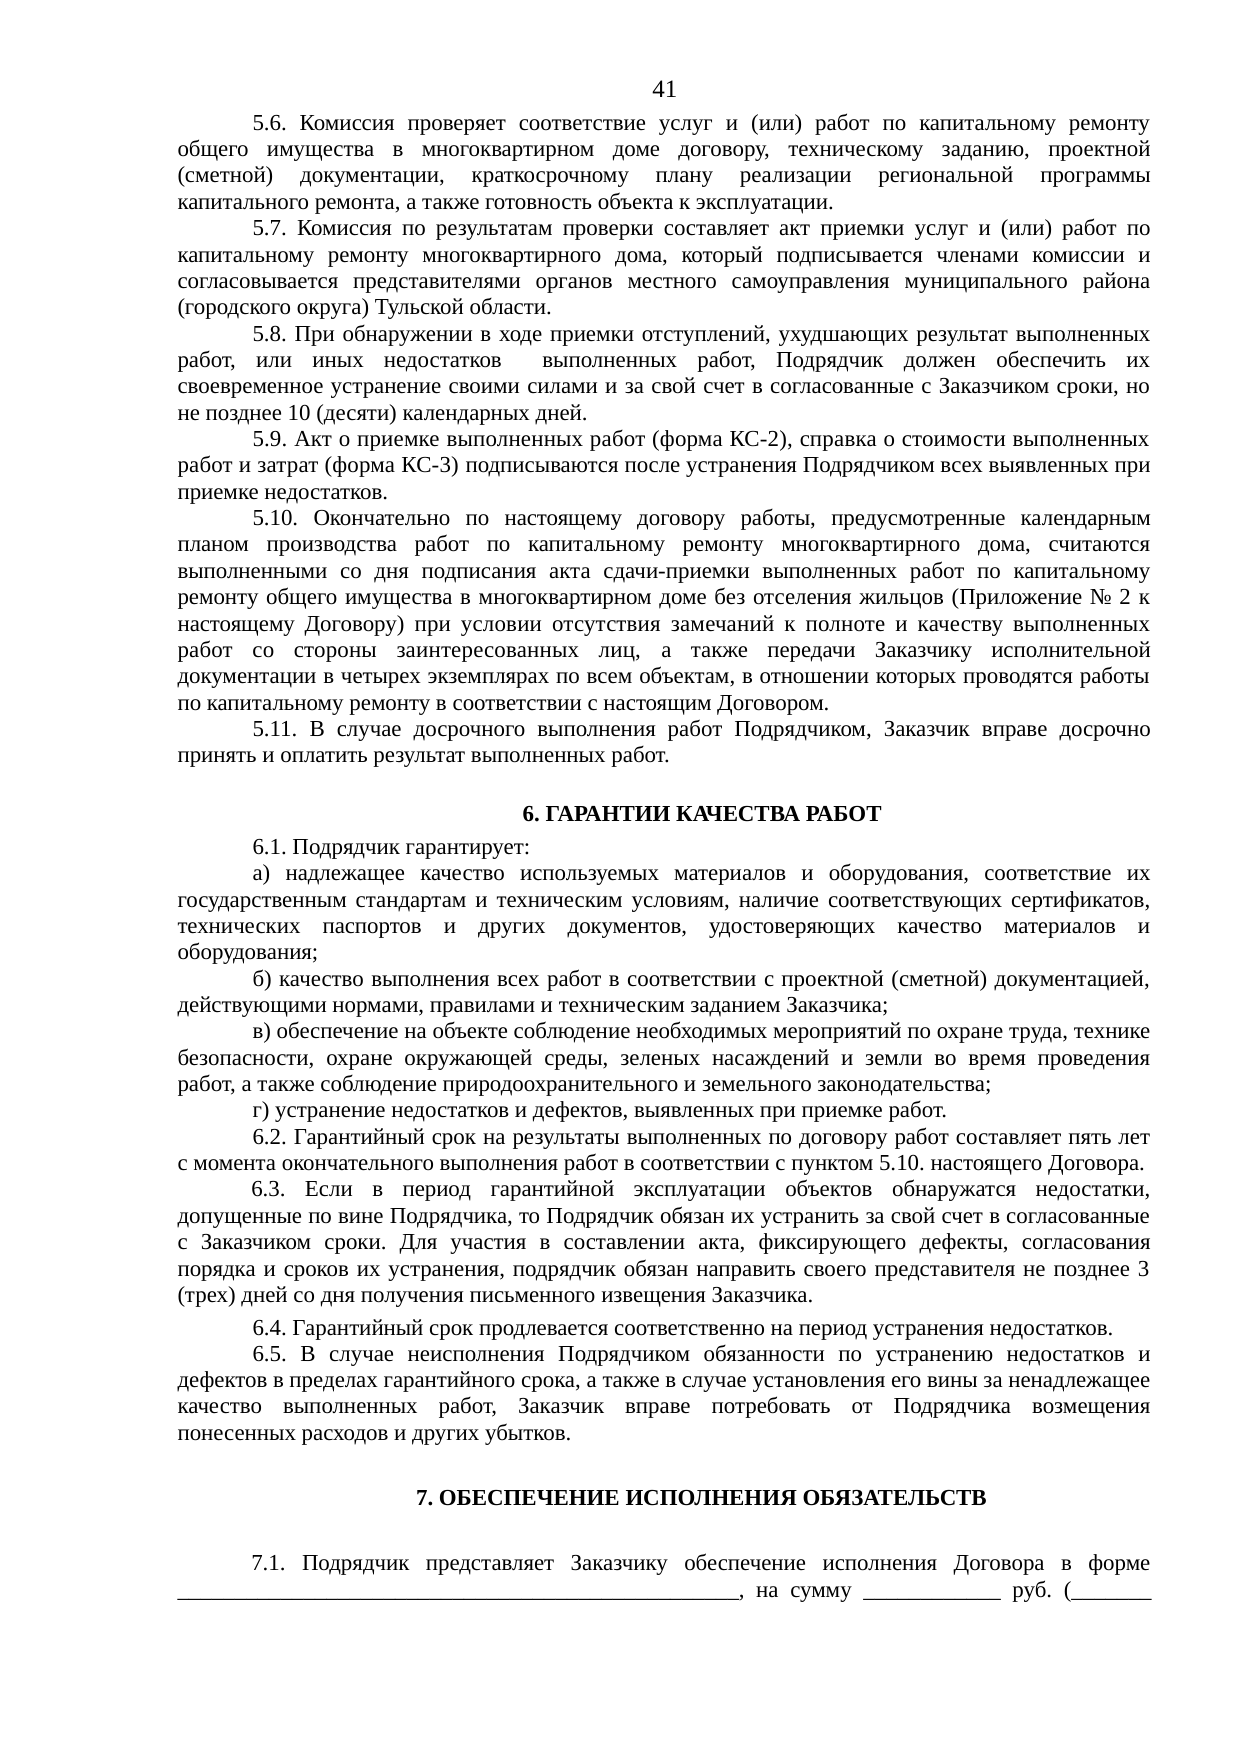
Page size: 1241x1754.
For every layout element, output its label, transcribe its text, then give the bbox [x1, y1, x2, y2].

text 6.5. В случае неисполнения Подрядчиком обязанности по устранению недостатков и дефектов в пределах гарантийного срока, а также в случае установления его вины за ненадлежащее качество выполненных работ, Заказчик вправе потребовать от Подрядчика возмещения понесенных расходов и других убытков. [177, 1340, 1152, 1445]
text а) надлежащее качество используемых материалов и оборудования, соответствие их государственным стандартам и техническим условиям, наличие соответствующих сертификатов, технических паспортов и других документов, удостоверяющих качество материалов и оборудования; [177, 859, 1152, 965]
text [177, 1549, 1152, 1602]
text в) обеспечение на объекте соблюдение необходимых мероприятий по охране труда, технике безопасности, охране окружающей среды, зеленых насаждений и земли во время проведения работ, а также соблюдение природоохранительного и земельного законодательства; [177, 1017, 1152, 1096]
text 5.9. Акт о приемке выполненных работ (форма КС-2), справка о стоимости выполненных работ и затрат (форма КС-3) подписываются после устранения Подрядчиком всех выявленных при приемке недостатков. [177, 425, 1152, 504]
text 5.11. В случае досрочного выполнения работ Подрядчиком, Заказчик вправе досрочно принять и оплатить результат выполненных работ. [177, 715, 1152, 768]
text 7. ОБЕСПЕЧЕНИЕ ИСПОЛНЕНИЯ ОБЯЗАТЕЛЬСТВ [177, 1484, 1152, 1511]
text 6.4. Гарантийный срок продлевается соответственно на период устранения недостатков. [177, 1313, 1152, 1340]
text 6.3. Если в период гарантийной эксплуатации объектов обнаружатся недостатки, допущенные по вине Подрядчика, то Подрядчик обязан их устранить за свой счет в согласованные с Заказчиком сроки. Для участия в составлении акта, фиксирующего дефекты, согласования порядка и сроков их устранения, подрядчик обязан направить своего представителя не позднее 3 (трех) дней со дня получения письменного извещения Заказчика. [177, 1176, 1152, 1307]
text 6.2. Гарантийный срок на результаты выполненных по договору работ составляет пять лет с момента окончательного выполнения работ в соответствии с пунктом 5.10. настоящего Договора. [177, 1123, 1152, 1176]
text 5.6. Комиссия проверяет соответствие услуг и (или) работ по капитальному ремонту общего имущества в многоквартирном доме договору, техническому заданию, проектной (сметной) документации, краткосрочному плану реализации региональной программы капитального ремонта, а также готовность объекта к эксплуатации. [177, 109, 1152, 214]
text 5.10. Окончательно по настоящему договору работы, предусмотренные календарным планом производства работ по капитальному ремонту многоквартирного дома, считаются выполненными со дня подписания акта сдачи-приемки выполненных работ по капитальному ремонту общего имущества в многоквартирном доме без отселения жильцов (Приложение № 2 к настоящему Договору) при условии отсутствия замечаний к полноте и качеству выполненных работ со стороны заинтересованных лиц, а также передачи Заказчику исполнительной документации в четырех экземплярах по всем объектам, в отношении которых проводятся работы по капитальному ремонту в соответствии с настоящим Договором. [177, 504, 1152, 715]
text г) устранение недостатков и дефектов, выявленных при приемке работ. [177, 1096, 1152, 1123]
text 5.8. При обнаружении в ходе приемки отступлений, ухудшающих результат выполненных работ, или иных недостатков выполненных работ, Подрядчик должен обеспечить их своевременное устранение своими силами и за свой счет в согласованные с Заказчиком сроки, но не позднее 10 (десяти) календарных дней. [177, 320, 1152, 425]
text 5.7. Комиссия по результатам проверки составляет акт приемки услуг и (или) работ по капитальному ремонту многоквартирного дома, который подписывается членами комиссии и согласовывается представителями органов местного самоуправления муниципального района (городского округа) Тульской области. [177, 214, 1152, 320]
text 6. ГАРАНТИИ КАЧЕСТВА РАБОТ [177, 800, 1152, 827]
text 6.1. Подрядчик гарантирует: [177, 833, 1152, 859]
text б) качество выполнения всех работ в соответствии с проектной (сметной) документацией, действующими нормами, правилами и техническим заданием Заказчика; [177, 965, 1152, 1017]
